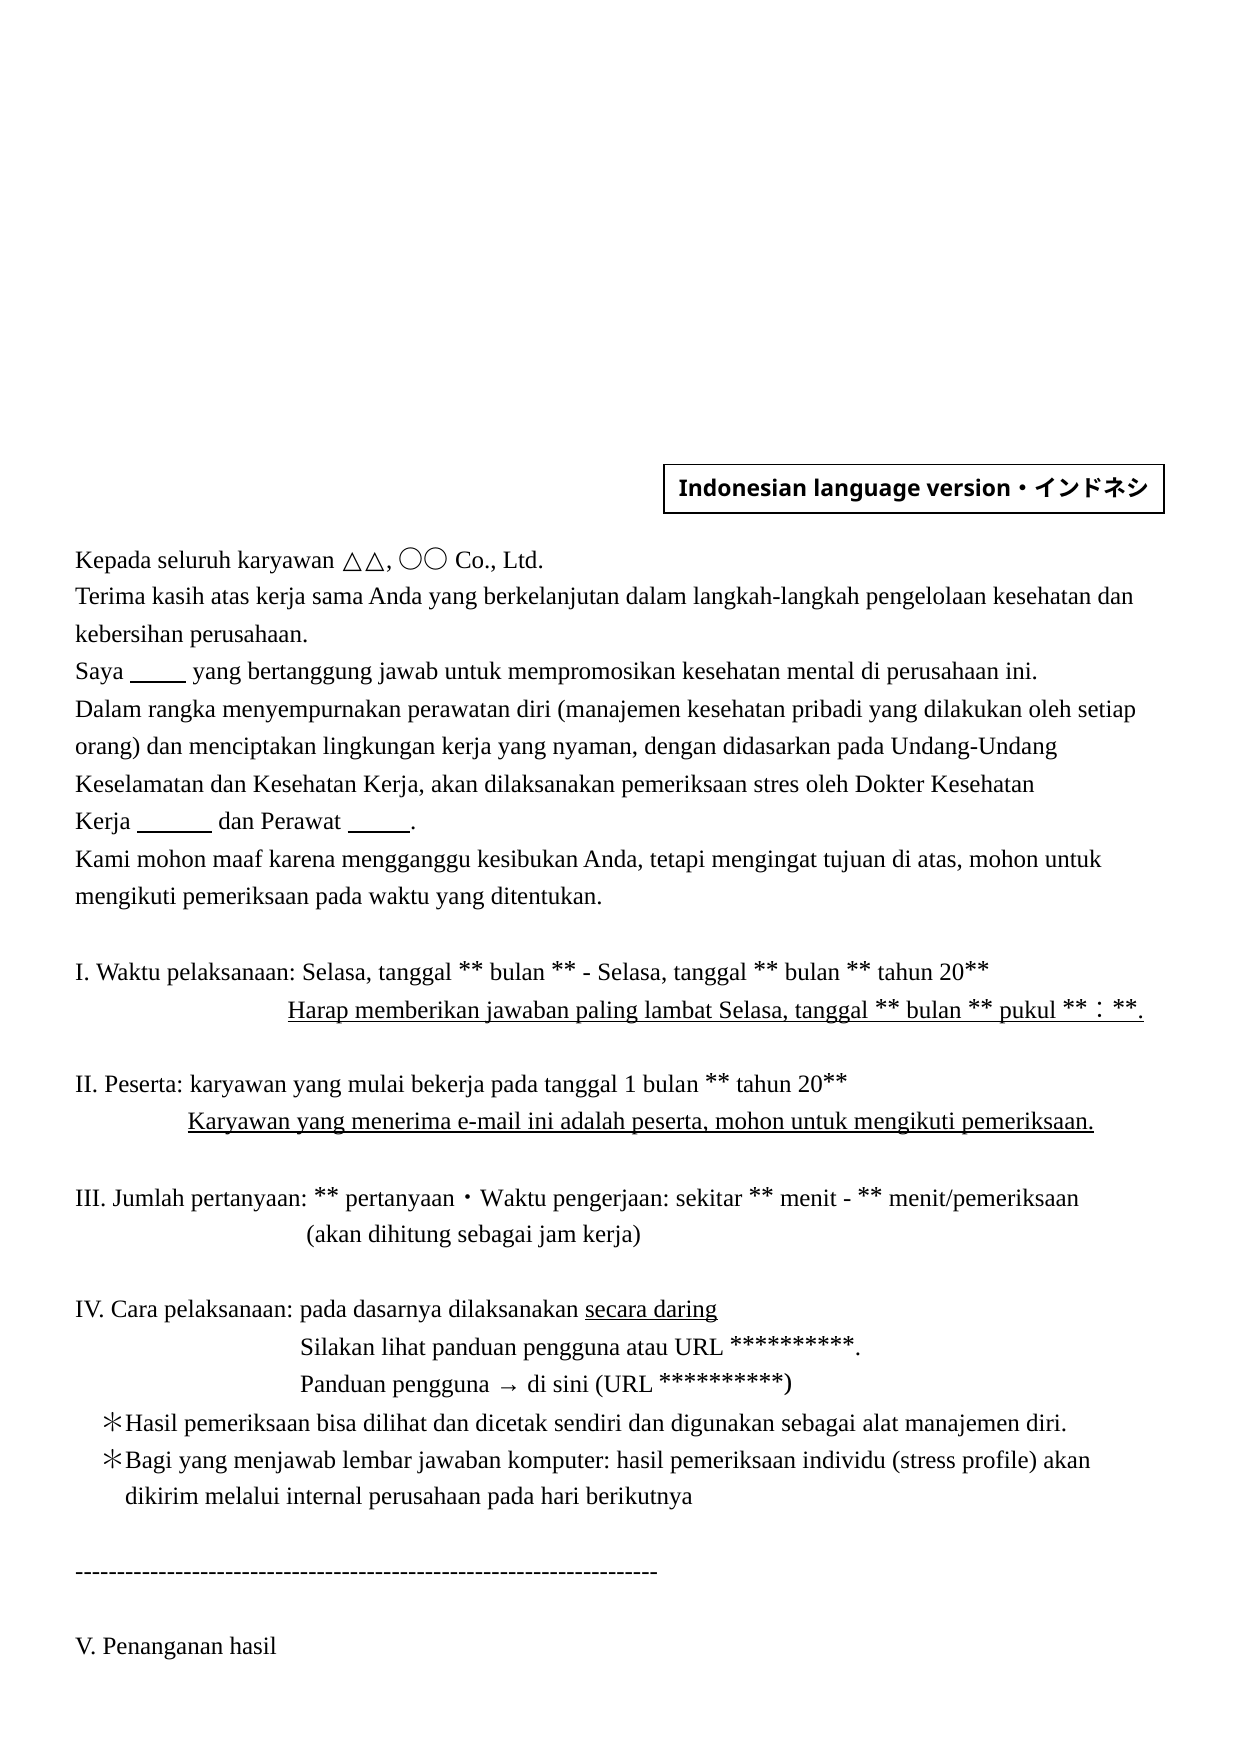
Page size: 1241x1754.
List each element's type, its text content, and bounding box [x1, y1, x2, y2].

text V. Penanganan hasil [75, 1627, 1165, 1664]
text II. Peserta: karyawan yang mulai bekerja pada tanggal 1 bulan ** tahun 20** [75, 1064, 1165, 1102]
list (akan dihitung sebagai jam kerja) [75, 1214, 1165, 1252]
text Harap memberikan jawaban paling lambat Selasa, tanggal ** bulan ** pukul **：**. [75, 989, 1165, 1027]
text I. Waktu pelaksanaan: Selasa, tanggal ** bulan ** - Selasa, tanggal ** bulan ** tahun 20** [75, 952, 1165, 989]
list III. Jumlah pertanyaan: ** pertanyaan・Waktu pengerjaan: sekitar ** menit - ** menit/pemeriksaan [75, 1177, 1165, 1214]
text IV. Cara pelaksanaan: pada dasarnya dilaksanakan secara daring [75, 1289, 1165, 1327]
text ＊Hasil pemeriksaan bisa dilihat dan dicetak sendiri dan digunakan sebagai alat manajemen diri. [75, 1402, 1165, 1439]
text Silakan lihat panduan pengguna atau URL **********. [75, 1327, 1165, 1364]
text Kepada seluruh karyawan △△, 〇〇 Co., Ltd. [75, 539, 1165, 577]
text Panduan pengguna → di sini (URL **********) [75, 1364, 1165, 1402]
list Karyawan yang menerima e-mail ini adalah peserta, mohon untuk mengikuti pemeriksaan. [75, 1102, 1165, 1139]
text Saya yang bertanggung jawab untuk mempromosikan kesehatan mental di perusahaan ini. [75, 652, 1165, 689]
text Dalam rangka menyempurnakan perawatan diri (manajemen kesehatan pribadi yang dilakukan oleh setiap orang) dan menciptakan lingkungan kerja yang nyaman, dengan didasarkan pada Undang-Undang Keselamatan dan Kesehatan Kerja, akan dilaksanakan pemeriksaan stres oleh Dokter Kesehatan [75, 689, 1165, 802]
text dikirim melalui internal perusahaan pada hari berikutnya [75, 1477, 1165, 1514]
text Kami mohon maaf karena mengganggu kesibukan Anda, tetapi mengingat tujuan di atas, mohon untuk mengikuti pemeriksaan pada waktu yang ditentukan. [75, 839, 1165, 914]
text Kerja dan Perawat . [75, 802, 1165, 839]
text ---------------------------------------------------------------------- [75, 1552, 1165, 1589]
text ＊Bagi yang menjawab lembar jawaban komputer: hasil pemeriksaan individu (stress profile) akan [75, 1439, 1165, 1477]
text Terima kasih atas kerja sama Anda yang berkelanjutan dalam langkah-langkah pengelolaan kesehatan dan kebersihan perusahaan. [75, 577, 1165, 652]
